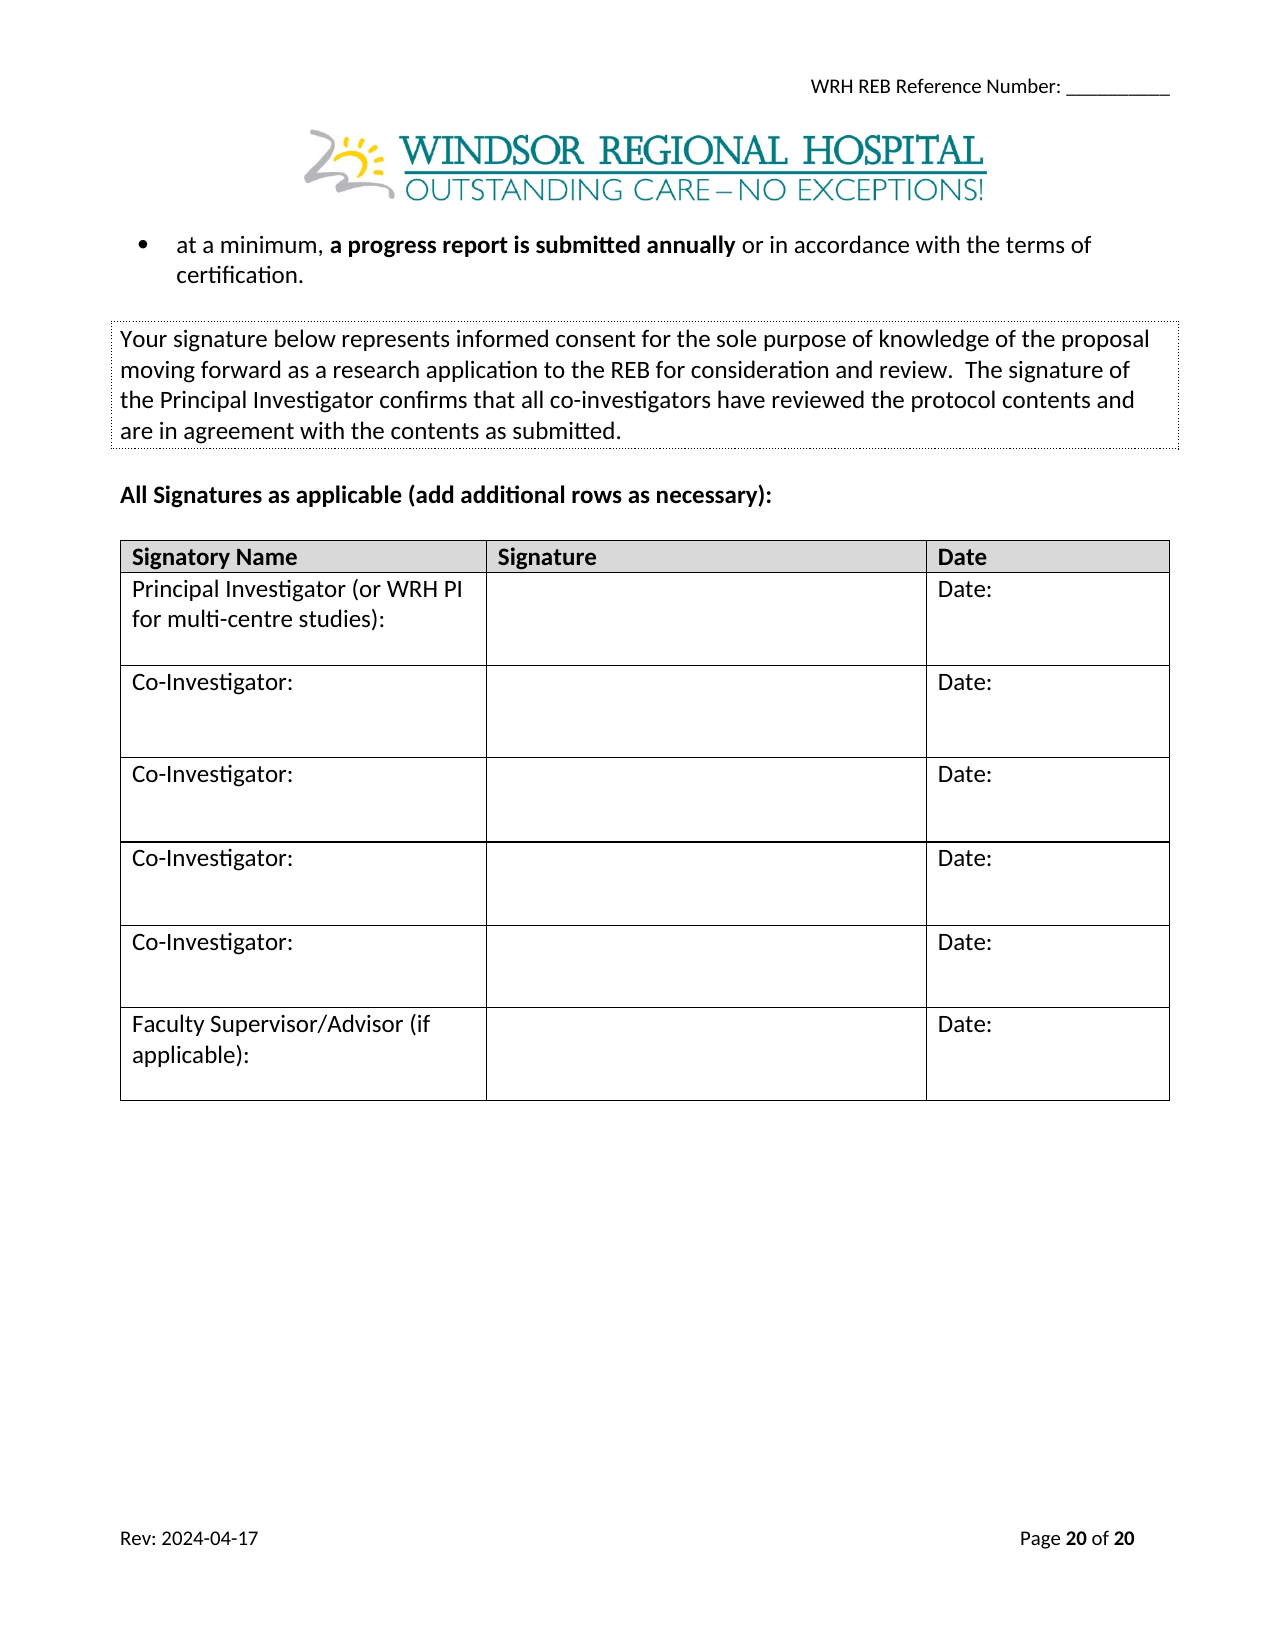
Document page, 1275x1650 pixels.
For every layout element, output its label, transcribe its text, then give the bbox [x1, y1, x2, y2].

table_cell [487, 843, 926, 925]
table_cell Co-Investigator: [121, 666, 486, 757]
picture [257, 124, 1033, 205]
list at a minimum, a progress report is submitted annually or in accordance with the terms of certification. [139, 229, 1170, 290]
table_cell Date: [927, 758, 1169, 841]
table_header Date [927, 541, 1169, 572]
table_cell [487, 573, 926, 664]
table_cell [487, 1008, 926, 1100]
table_cell Co-Investigator: [121, 926, 486, 1007]
table_cell Date: [927, 666, 1169, 757]
table_cell Co-Investigator: [121, 758, 486, 841]
table_cell [487, 666, 926, 757]
table_cell Co-Investigator: [121, 843, 486, 925]
table_cell Principal Investigator (or WRH PI for multi-centre studies): [121, 573, 486, 664]
table_cell Date: [927, 1008, 1169, 1100]
text All Signatures as applicable (add additional rows as necessary): [120, 479, 1170, 510]
table_header Signatory Name [121, 541, 486, 572]
table_header Signature [487, 541, 926, 572]
table_cell Date: [927, 843, 1169, 925]
text Your signature below represents informed consent for the sole purpose of knowledge of the proposal moving forward as a research application to the REB for consideration and review. The signature of the Principal Investigator confirms that all co-investigators have reviewed the protocol contents and are in agreement with the contents as submitted. [111, 321, 1179, 449]
table_cell [487, 758, 926, 841]
table_cell Date: [927, 926, 1169, 1007]
table_cell Date: [927, 573, 1169, 664]
table_cell [487, 926, 926, 1007]
table_cell Faculty Supervisor/Advisor (if applicable): [121, 1008, 486, 1100]
